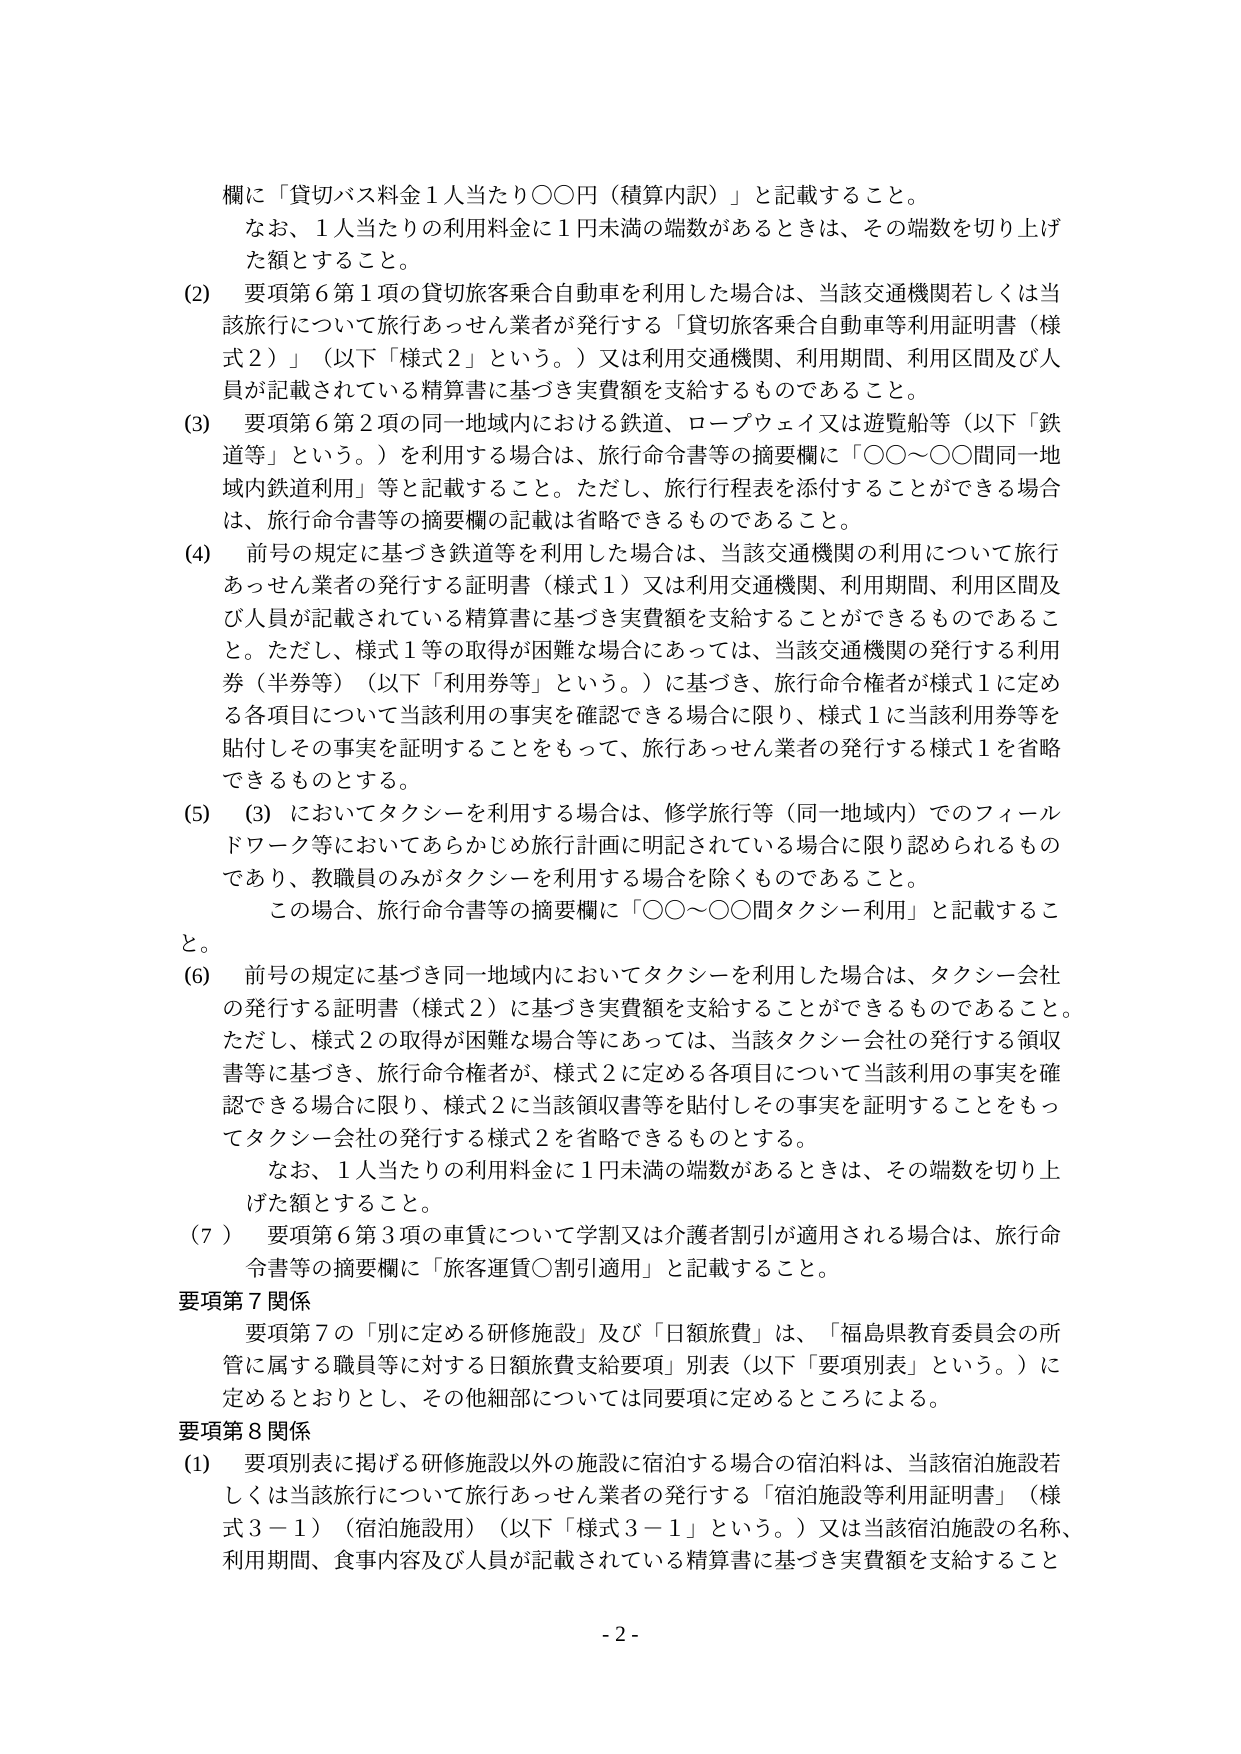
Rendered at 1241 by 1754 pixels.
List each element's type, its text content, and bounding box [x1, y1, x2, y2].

text (3) 要項第６第２項の同一地域内における鉄道、ロープウェイ又は遊覧船等（以下「鉄道等」という。）を利用する場合は、旅行命令書等の摘要欄に「〇〇～〇〇間同一地域内鉄道利用」等と記載すること。ただし、旅行行程表を添付することができる場合は、旅行命令書等の摘要欄の記載は省略できるものであること。 [178, 406, 1062, 536]
text (6) 前号の規定に基づき同一地域内においてタクシーを利用した場合は、タクシー会社の発行する証明書（様式２）に基づき実費額を支給することができるものであること。ただし、様式２の取得が困難な場合等にあっては、当該タクシー会社の発行する領収書等に基づき、旅行命令権者が、様式２に定める各項目について当該利用の事実を確認できる場合に限り、様式２に当該領収書等を貼付しその事実を証明することをもってタクシー会社の発行する様式２を省略できるものとする。 [178, 958, 1062, 1153]
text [178, 178, 1062, 211]
text (4) 前号の規定に基づき鉄道等を利用した場合は、当該交通機関の利用について旅行あっせん業者の発行する証明書（様式１）又は利用交通機関、利用期間、利用区間及び人員が記載されている精算書に基づき実費額を支給することができるものであること。ただし、様式１等の取得が困難な場合にあっては、当該交通機関の発行する利用券（半券等）（以下「利用券等」という。）に基づき、旅行命令権者が様式１に定める各項目について当該利用の事実を確認できる場合に限り、様式１に当該利用券等を貼付しその事実を証明することをもって、旅行あっせん業者の発行する様式１を省略できるものとする。 [178, 536, 1062, 796]
text なお、１人当たりの利用料金に１円未満の端数があるときは、その端数を切り上げた額とすること。 [178, 211, 1062, 276]
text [178, 1446, 1062, 1576]
text 要項第７の「別に定める研修施設」及び「日額旅費」は、「福島県教育委員会の所管に属する職員等に対する日額旅費支給要項」別表（以下「要項別表」という。）に定めるとおりとし、その他細部については同要項に定めるところによる。 [201, 1316, 1062, 1413]
text 要項第８関係 [178, 1413, 1062, 1446]
text (2) 要項第６第１項の貸切旅客乗合自動車を利用した場合は、当該交通機関若しくは当該旅行について旅行あっせん業者が発行する「貸切旅客乗合自動車等利用証明書（様式２）」（以下「様式２」という。）又は利用交通機関、利用期間、利用区間及び人員が記載されている精算書に基づき実費額を支給するものであること。 [178, 276, 1062, 406]
text なお、１人当たりの利用料金に１円未満の端数があるときは、その端数を切り上げた額とすること。 [223, 1153, 1062, 1218]
text (5) (3)においてタクシーを利用する場合は、修学旅行等（同一地域内）でのフィールドワーク等においてあらかじめ旅行計画に明記されている場合に限り認められるものであり、教職員のみがタクシーを利用する場合を除くものであること。 [178, 796, 1062, 893]
text 要項第７関係 [178, 1283, 1062, 1316]
text この場合、旅行命令書等の摘要欄に「〇〇～〇〇間タクシー利用」と記載すること。 [178, 893, 1062, 958]
text （7） 要項第６第３項の車賃について学割又は介護者割引が適用される場合は、旅行命令書等の摘要欄に「旅客運賃○割引適用」と記載すること。 [178, 1218, 1062, 1283]
